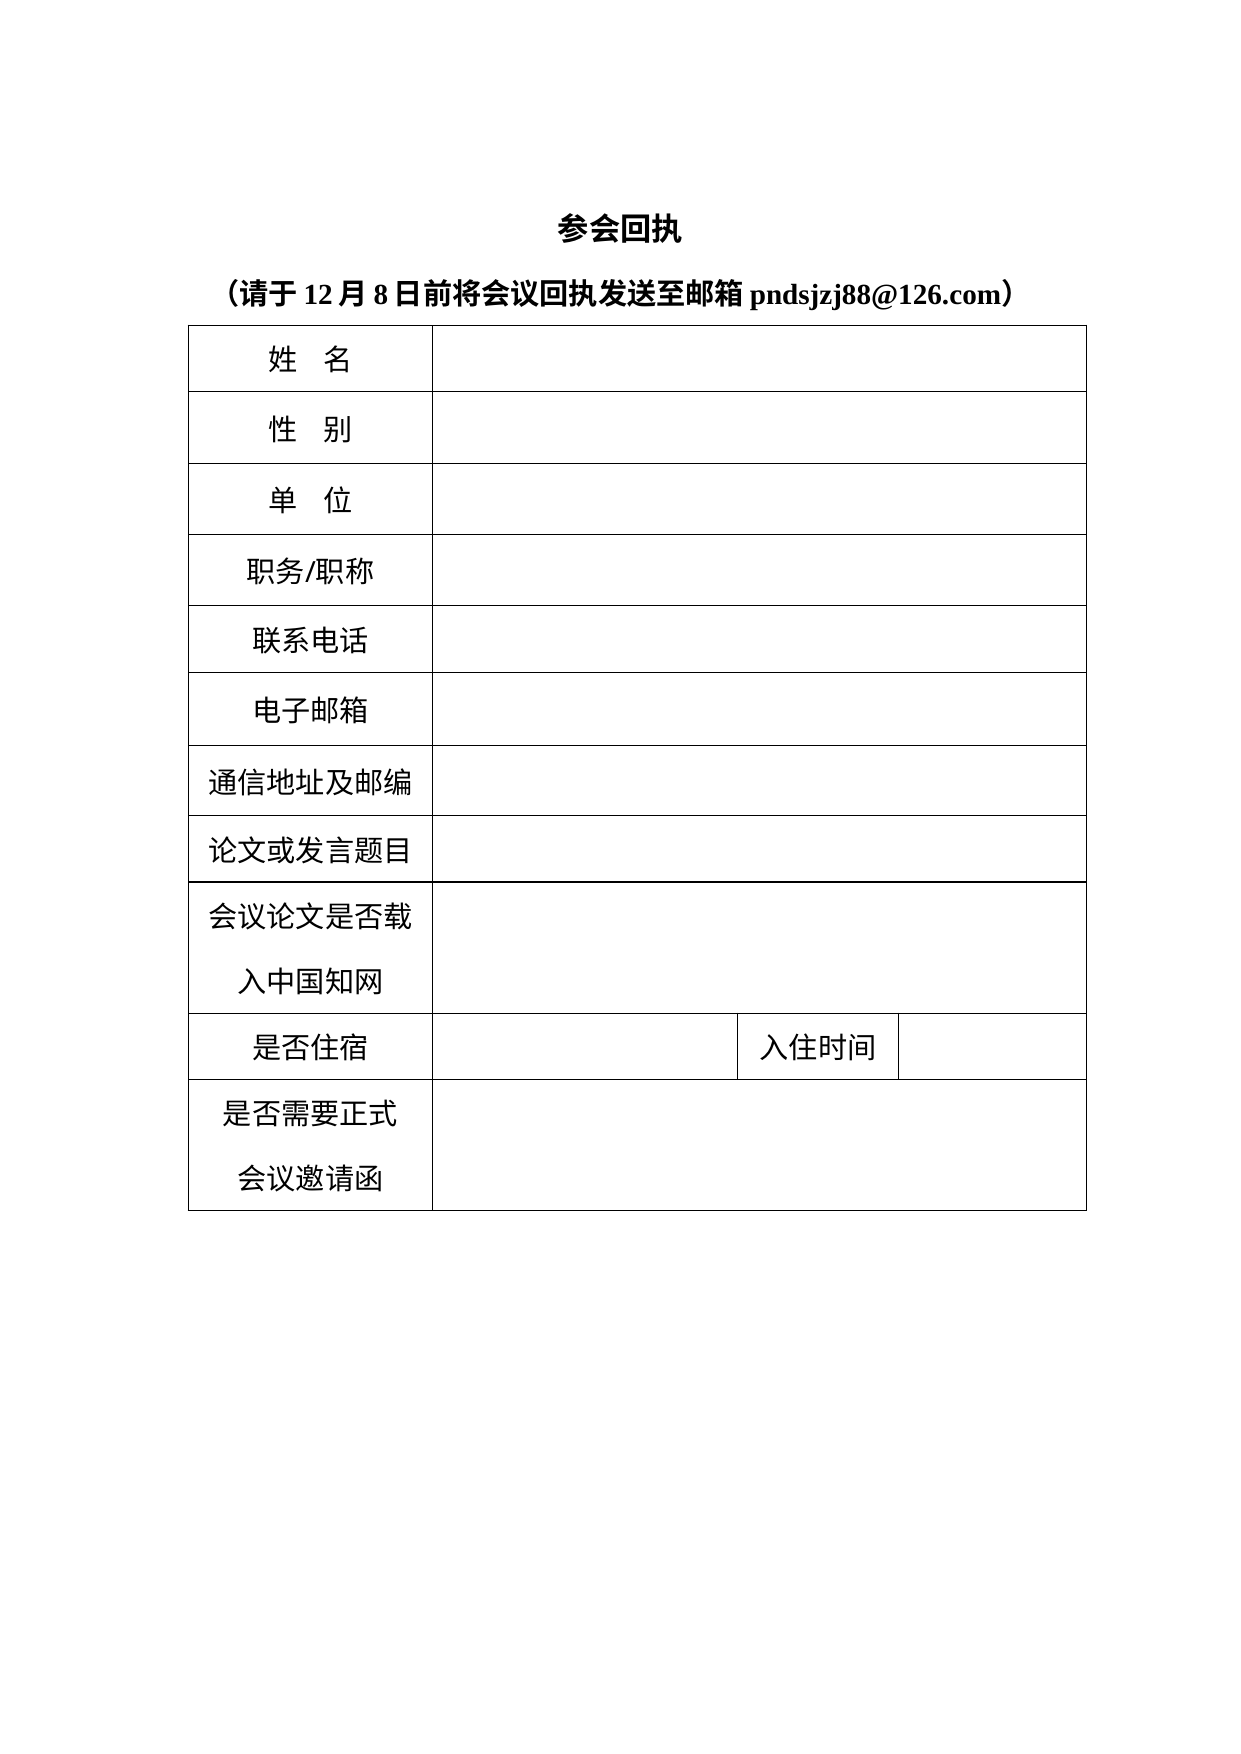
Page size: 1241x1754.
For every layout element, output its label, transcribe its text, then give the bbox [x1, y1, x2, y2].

table_cell 联系电话 [189, 606, 432, 672]
table_cell [433, 1080, 1086, 1209]
table_cell 入住时间 [738, 1014, 898, 1078]
table_cell 性 别 [189, 392, 432, 463]
table_header 姓 名 [189, 326, 432, 391]
table_cell [433, 1014, 737, 1078]
text 参会回执 [187, 194, 1053, 259]
table_cell 单 位 [189, 464, 432, 534]
table_cell 是否住宿 [189, 1014, 432, 1078]
table_cell [433, 392, 1086, 463]
table_cell 电子邮箱 [189, 673, 432, 744]
text （请于12月8日前将会议回执发送至邮箱pndsjzj88@126.com） [187, 259, 1053, 324]
table_cell [433, 464, 1086, 534]
table_cell [433, 746, 1086, 815]
table_cell 通信地址及邮编 [189, 746, 432, 815]
table_cell [433, 673, 1086, 744]
table_header [433, 326, 1086, 391]
table_cell 职务/职称 [189, 535, 432, 605]
table_cell [899, 1014, 1086, 1078]
table_cell [433, 535, 1086, 605]
table_cell 是否需要正式 会议邀请函 [189, 1080, 432, 1209]
table_cell [433, 883, 1086, 1012]
table_cell 论文或发言题目 [189, 816, 432, 881]
table_cell [433, 606, 1086, 672]
table_cell [433, 816, 1086, 881]
table_cell 会议论文是否载入中国知网 [189, 883, 432, 1012]
